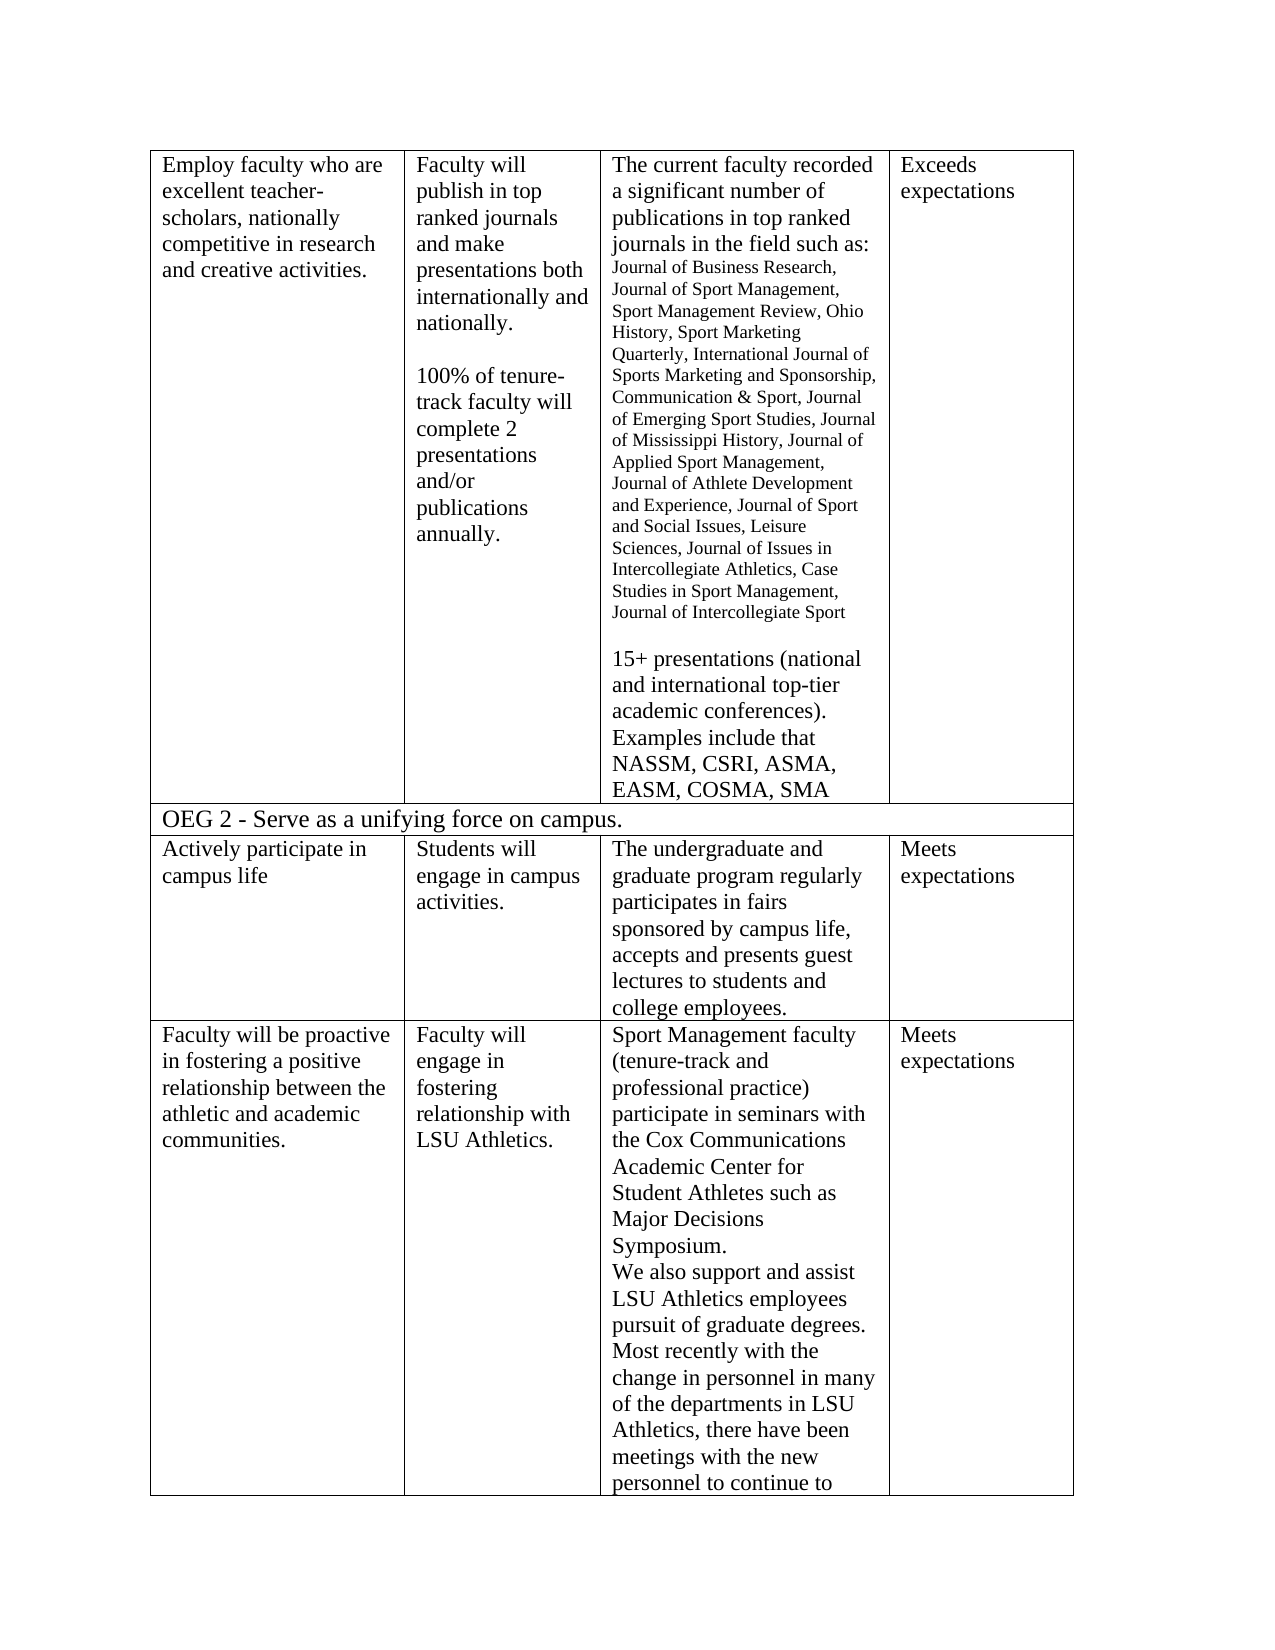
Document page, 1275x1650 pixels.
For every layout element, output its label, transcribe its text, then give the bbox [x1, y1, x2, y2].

table_cell Employ faculty who are excellent teacher-scholars, nationally competitive in research and creative activities. [151, 151, 404, 803]
table_cell Actively participate in campus life [151, 836, 404, 1020]
table_cell Exceeds expectations [890, 151, 1073, 803]
table_cell OEG 2 - Serve as a unifying force on campus. [151, 804, 1073, 834]
table_cell Students will engage in campus activities. [405, 836, 600, 1020]
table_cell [601, 1021, 889, 1495]
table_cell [151, 1021, 404, 1495]
table_cell The undergraduate and graduate program regularly participates in fairs sponsored by campus life, accepts and presents guest lectures to students and college employees. [601, 836, 889, 1020]
table_cell Meets expectations [890, 836, 1073, 1020]
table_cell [405, 1021, 600, 1495]
table_cell Faculty will publish in top ranked journals and make presentations both internationally and nationally. 100% of tenure-track faculty will complete 2 presentations and/or publications annually. [405, 151, 600, 803]
table_cell The current faculty recorded a significant number of publications in top ranked journals in the field such as: Journal of Business Research, Journal of Sport Management, Sport Management Review, Ohio History, Sport Marketing Quarterly, International Journal of Sports Marketing and Sponsorship, Communication & Sport, Journal of Emerging Sport Studies, Journal of Mississippi History, Journal of Applied Sport Management, Journal of Athlete Development and Experience, Journal of Sport and Social Issues, Leisure Sciences, Journal of Issues in Intercollegiate Athletics, Case Studies in Sport Management, Journal of Intercollegiate Sport 15+ presentations (national and international top-tier academic conferences). Examples include that NASSM, CSRI, ASMA, EASM, COSMA, SMA [601, 151, 889, 803]
table_cell Meets expectations [890, 1021, 1073, 1495]
